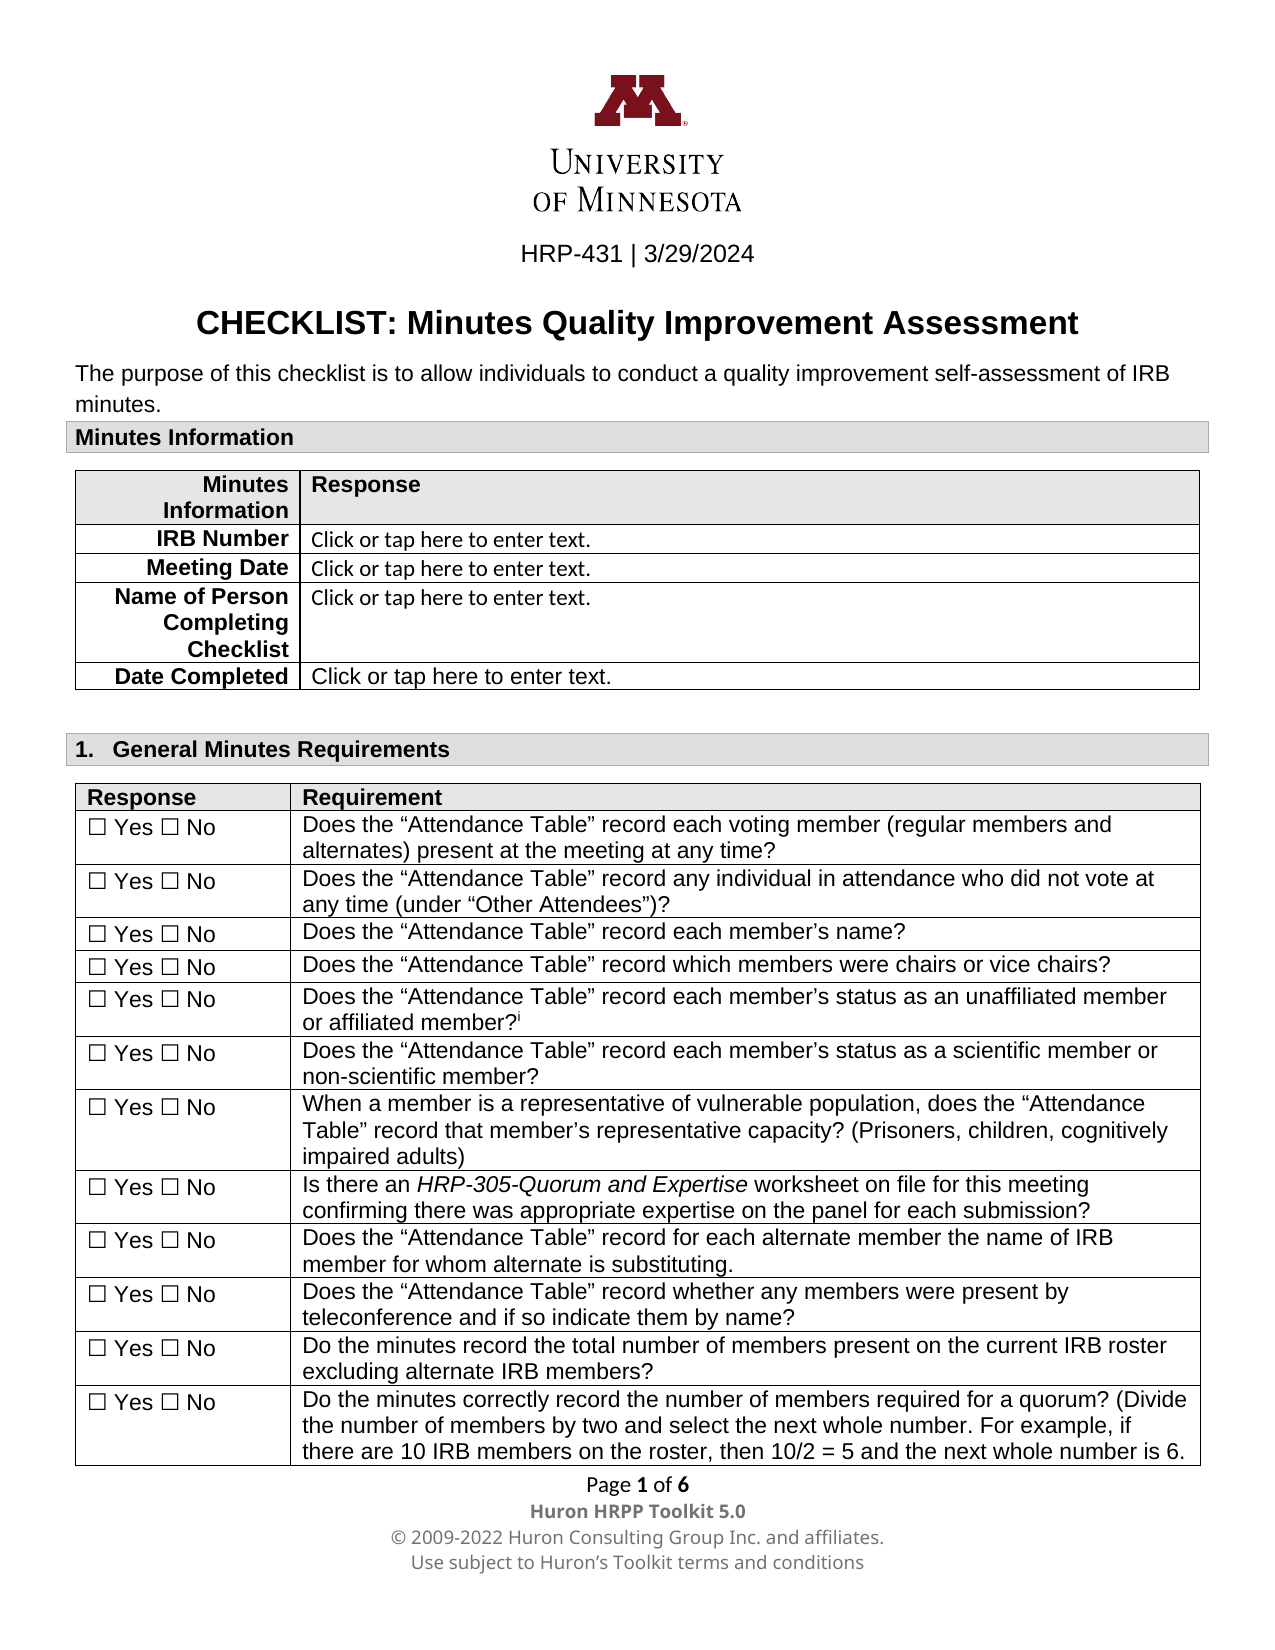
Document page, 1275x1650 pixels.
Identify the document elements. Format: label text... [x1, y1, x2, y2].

subtitle General Minutes Requirements [67, 734, 1208, 765]
table_cell Yes No [76, 811, 290, 863]
picture [533, 75, 742, 212]
table_header Minutes Information [76, 471, 299, 524]
table_cell Yes No [76, 983, 290, 1036]
table_cell Does the “Attendance Table” record each member’s name? [291, 918, 1200, 949]
table_cell Does the “Attendance Table” record any individual in attendance who did not vote at any time (under “Other Attendees”)? [291, 865, 1200, 917]
table_header Response [76, 784, 290, 810]
table_cell Yes No [76, 951, 290, 982]
table_cell Does the “Attendance Table” record for each alternate member the name of IRB member for whom alternate is substituting. [291, 1224, 1200, 1277]
table_cell Yes No [76, 1037, 290, 1089]
table_cell Date Completed [76, 663, 299, 689]
table_cell Does the “Attendance Table” record whether any members were present by teleconference and if so indicate them by name? [291, 1278, 1200, 1331]
table_cell Yes No [76, 1171, 290, 1223]
table_cell When a member is a representative of vulnerable population, does the “Attendance Table” record that member’s representative capacity? (Prisoners, children, cognitively impaired adults) [291, 1090, 1200, 1169]
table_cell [291, 1386, 1200, 1464]
table_cell Does the “Attendance Table” record which members were chairs or vice chairs? [291, 951, 1200, 982]
table_cell Yes No [76, 1278, 290, 1331]
table_header Requirement [291, 784, 1200, 810]
text HRP-431 | 3/29/2024 [75, 239, 1200, 268]
table_cell Name of Person Completing Checklist [76, 583, 299, 662]
table_cell Do the minutes record the total number of members present on the current IRB roster excluding alternate IRB members? [291, 1332, 1200, 1384]
table_cell Meeting Date [76, 554, 299, 582]
table_cell Yes No [76, 1332, 290, 1384]
title CHECKLIST: Minutes Quality Improvement Assessment [75, 303, 1200, 341]
text The purpose of this checklist is to allow individuals to conduct a quality improvement self-assessment of IRB minutes. [75, 360, 1200, 417]
table_cell Does the “Attendance Table” record each member’s status as an unaffiliated member or affiliated member? [291, 983, 1200, 1036]
table_cell Does the “Attendance Table” record each voting member (regular members and alternates) present at the meeting at any time? [291, 811, 1200, 863]
table_cell Does the “Attendance Table” record each member’s status as a scientific member or non-scientific member? [291, 1037, 1200, 1089]
table_cell Yes No [76, 1090, 290, 1169]
table_cell Is there an HRP-305-Quorum and Expertise worksheet on file for this meeting confirming there was appropriate expertise on the panel for each submission? [291, 1171, 1200, 1223]
table_cell [301, 663, 1199, 689]
table_header Response [301, 471, 1199, 524]
table_cell IRB Number [76, 525, 299, 553]
table_cell Yes No [76, 1386, 290, 1464]
table_cell Yes No [76, 1224, 290, 1277]
subtitle Minutes Information [67, 422, 1208, 452]
table_cell Yes No [76, 918, 290, 949]
table_cell Yes No [76, 865, 290, 917]
